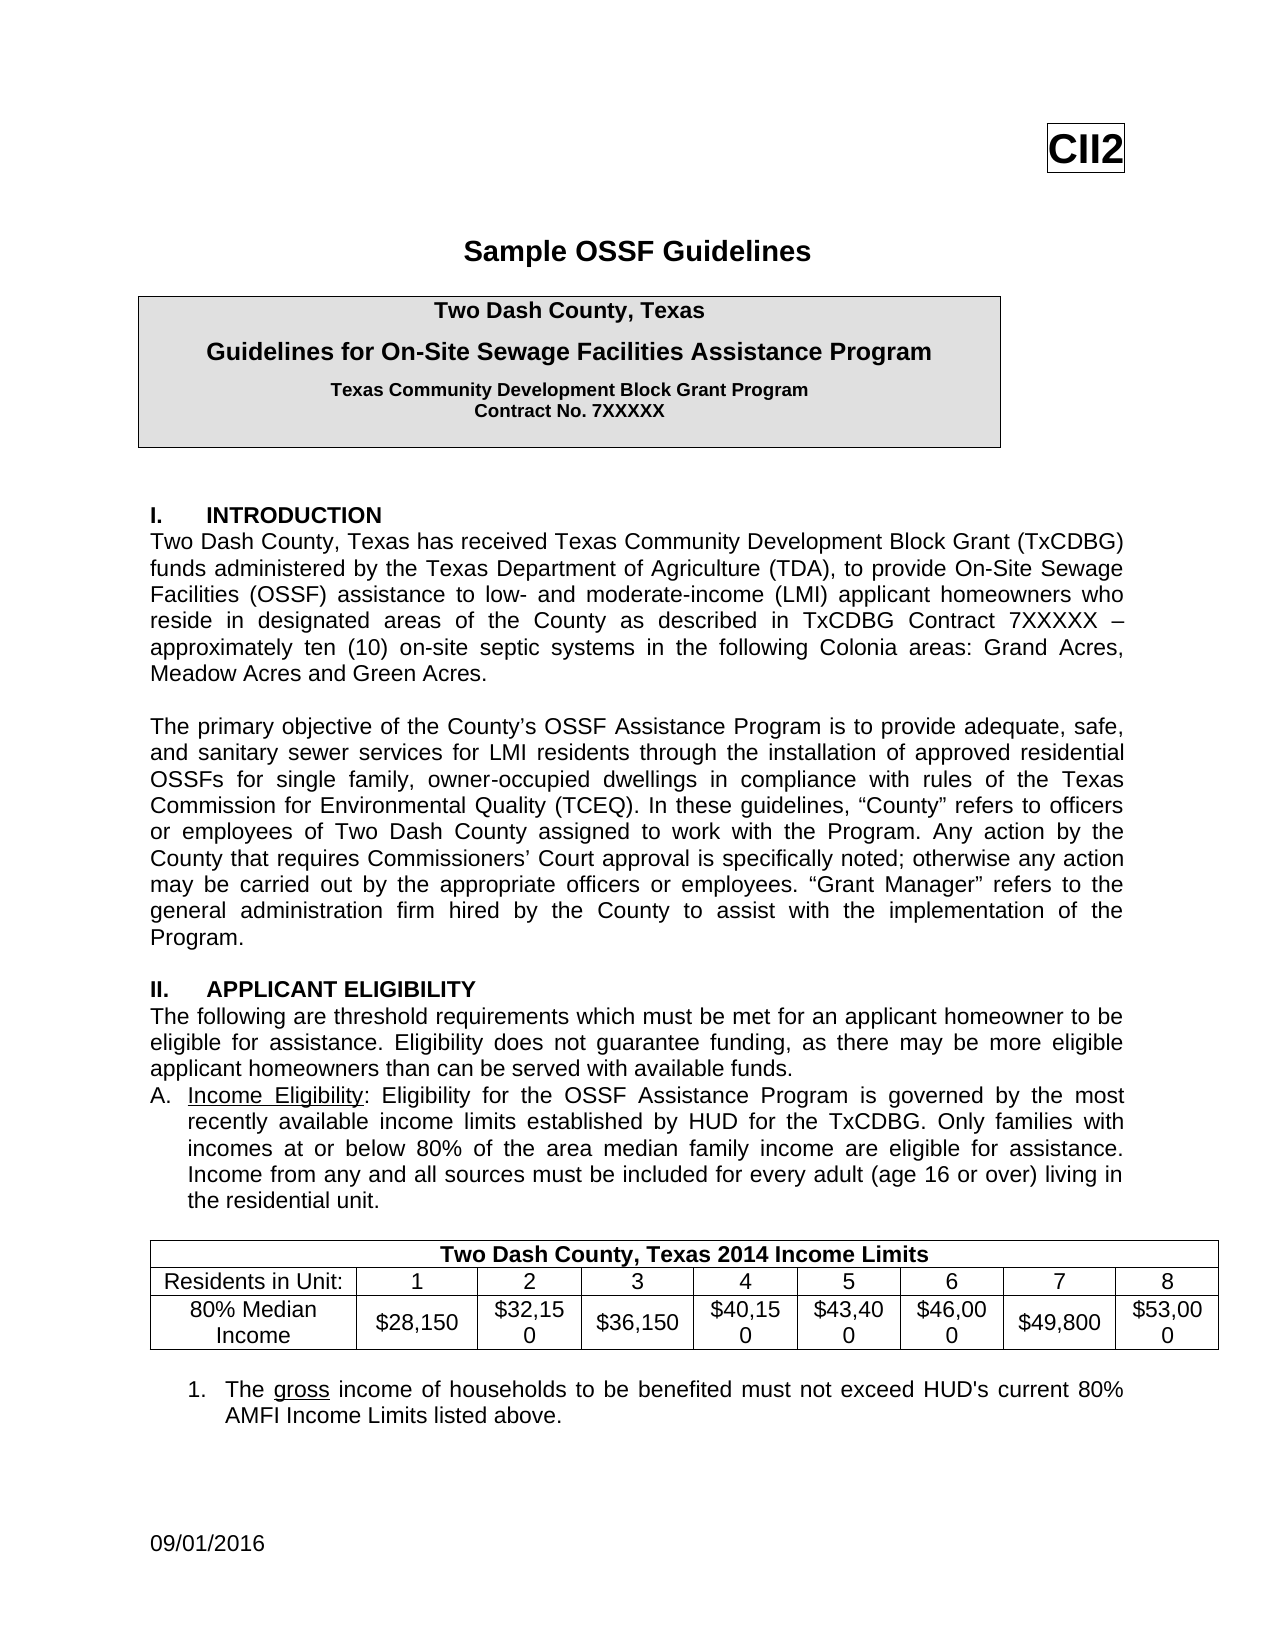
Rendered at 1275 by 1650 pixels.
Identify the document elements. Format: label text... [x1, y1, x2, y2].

table_header Two Dash County, Texas Guidelines for On-Site Sewage Facilities Assistance Program Texas Community Development Block Grant Program Contract No. 7XXXXX [139, 297, 1000, 447]
table_cell 2 [478, 1268, 581, 1295]
text The primary objective of the County’s OSSF Assistance Program is to provide adequate, safe, and sanitary sewer services for LMI residents through the installation of approved residential OSSFs for single family, owner-occupied dwellings in compliance with rules of the Texas Commission for Environmental Quality (TCEQ). In these guidelines, “County” refers to officers or employees of Two Dash County assigned to work with the Program. Any action by the County that requires Commissioners’ Court approval is specifically noted; otherwise any action may be carried out by the appropriate officers or employees. “Grant Manager” refers to the general administration firm hired by the County to assist with the implementation of the Program. [150, 713, 1125, 950]
text Sample OSSF Guidelines [150, 234, 1125, 268]
table_cell 7 [1004, 1268, 1115, 1295]
table_cell 80% Median Income [151, 1296, 356, 1348]
table_cell $43,400 [798, 1296, 900, 1348]
text The following are threshold requirements which must be met for an applicant homeowner to be eligible for assistance. Eligibility does not guarantee funding, as there may be more eligible applicant homeowners than can be served with available funds. [150, 1003, 1125, 1082]
table_cell 1 [357, 1268, 477, 1295]
text I. INTRODUCTION [150, 502, 1125, 528]
table_cell 6 [901, 1268, 1003, 1295]
table_cell $28,150 [357, 1296, 477, 1348]
table_cell $46,000 [901, 1296, 1003, 1348]
table_cell $40,150 [694, 1296, 797, 1348]
text Two Dash County, Texas has received Texas Community Development Block Grant (TxCDBG) funds administered by the Texas Department of Agriculture (TDA), to provide On-Site Sewage Facilities (OSSF) assistance to low- and moderate-income (LMI) applicant homeowners who reside in designated areas of the County as described in TxCDBG Contract 7XXXXX – approximately ten (10) on-site septic systems in the following Colonia areas: Grand Acres, Meadow Acres and Green Acres. [150, 528, 1125, 686]
table_cell 4 [694, 1268, 797, 1295]
table_cell $32,150 [478, 1296, 581, 1348]
table_cell 8 [1116, 1268, 1218, 1295]
table_cell 5 [798, 1268, 900, 1295]
table_cell 3 [582, 1268, 693, 1295]
table_header Two Dash County, Texas 2014 Income Limits [151, 1241, 1218, 1267]
text A. Income Eligibility: Eligibility for the OSSF Assistance Program is governed by the most recently available income limits established by HUD for the TxCDBG. Only families with incomes at or below 80% of the area median family income are eligible for assistance. Income from any and all sources must be included for every adult (age 16 or over) living in the residential unit. [150, 1082, 1125, 1213]
text II. APPLICANT ELIGIBILITY [150, 976, 1125, 1003]
table_cell $53,000 [1116, 1296, 1218, 1348]
table_cell $49,800 [1004, 1296, 1115, 1348]
table_cell $36,150 [582, 1296, 693, 1348]
text 1. The gross income of households to be benefited must not exceed HUD's current 80% AMFI Income Limits listed above. [187, 1376, 1125, 1428]
table_cell Residents in Unit: [151, 1268, 356, 1295]
